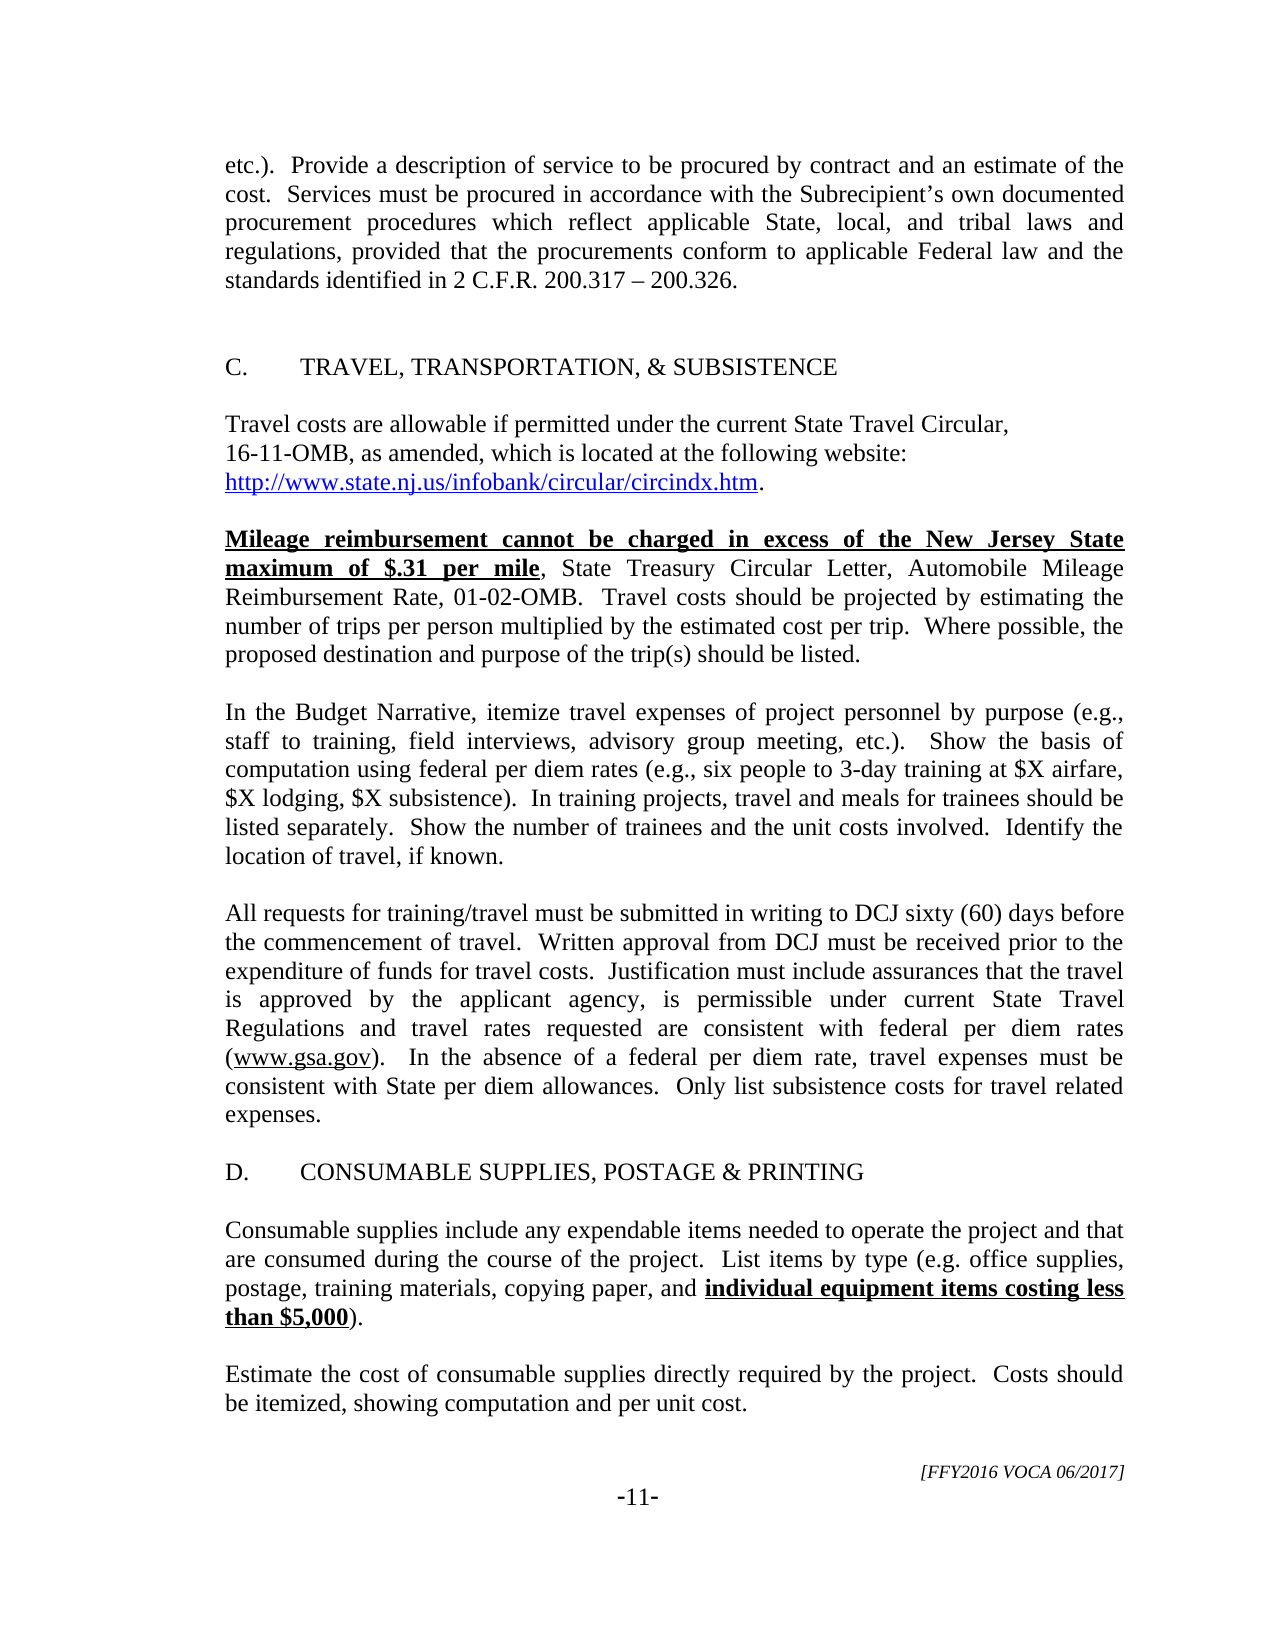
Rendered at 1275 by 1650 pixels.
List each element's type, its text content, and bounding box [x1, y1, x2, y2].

text Mileage reimbursement cannot be charged in excess of the New Jersey State maximum of $.31 per mile, State Treasury Circular Letter, Automobile Mileage Reimbursement Rate, 01-02-OMB. Travel costs should be projected by estimating the number of trips per person multiplied by the estimated cost per trip. Where possible, the proposed destination and purpose of the trip(s) should be listed. [225, 781, 1125, 898]
text All requests for training/travel must be submitted in writing to DCJ sixty (60) days before the commencement of travel. Written approval from DCJ must be received prior to the expenditure of funds for travel costs. Justification must include assurances that the travel is approved by the applicant agency, is permissible under current State Travel Regulations and travel rates requested are consistent with federal per diem rates (www.gsa.gov). In the absence of a federal per diem rate, travel expenses must be consistent with State per diem allowances. Only list subsistence costs for travel related expenses. [225, 1128, 1125, 1358]
text In the Budget Narrative, itemize travel expenses of project personnel by purpose (e.g., staff to training, field interviews, advisory group meeting, etc.). Show the basis of computation using federal per diem rates (e.g., six people to 3-day training at $X airfare, $X lodging, $X subsistence). In training projects, travel and meals for trainees should be listed separately. Show the number of trainees and the unit costs involved. Identify the location of travel, if known. [225, 927, 1125, 1099]
subtitle TRAVEL, TRANSPORTATION, & SUBSISTENCE [225, 582, 1125, 610]
text Travel costs are allowable if permitted under the current State Travel Circular, 16-11-OMB, as amended, which is located at the following website: http://www.state.nj.us/infobank/circular/circindx.htm. [225, 639, 1125, 726]
text List purchase of services, service contracts (i.e., electronic device service contracts), service organizations and associations contracts (list each by type with fee basis and amount of time devoted), instructional costs for training seminars and other professional services costs (e.g. psychological/social services). For each consultant enter the name, if known, service to be provided, hourly or daily fee and estimated time on the project. Consultant costs should conform to the DOJ Grants Financial Guide and limited to no more than $81.25 per hour or $650 per 8 hour day. List all expenses to be paid from the grant to the individual consultants in addition to their fees (e.g. travel, meals, lodging, etc.). Provide a description of service to be procured by contract and an estimate of the cost. Services must be procured in accordance with the Subrecipient’s own documented procurement procedures which reflect applicable State, local, and tribal laws and regulations, provided that the procurements conform to applicable Federal law and the standards identified in 2 C.F.R. 200.317 – 200.326. [225, 150, 1125, 524]
subtitle CONSUMABLE SUPPLIES, POSTAGE & PRINTING [225, 1387, 1125, 1416]
